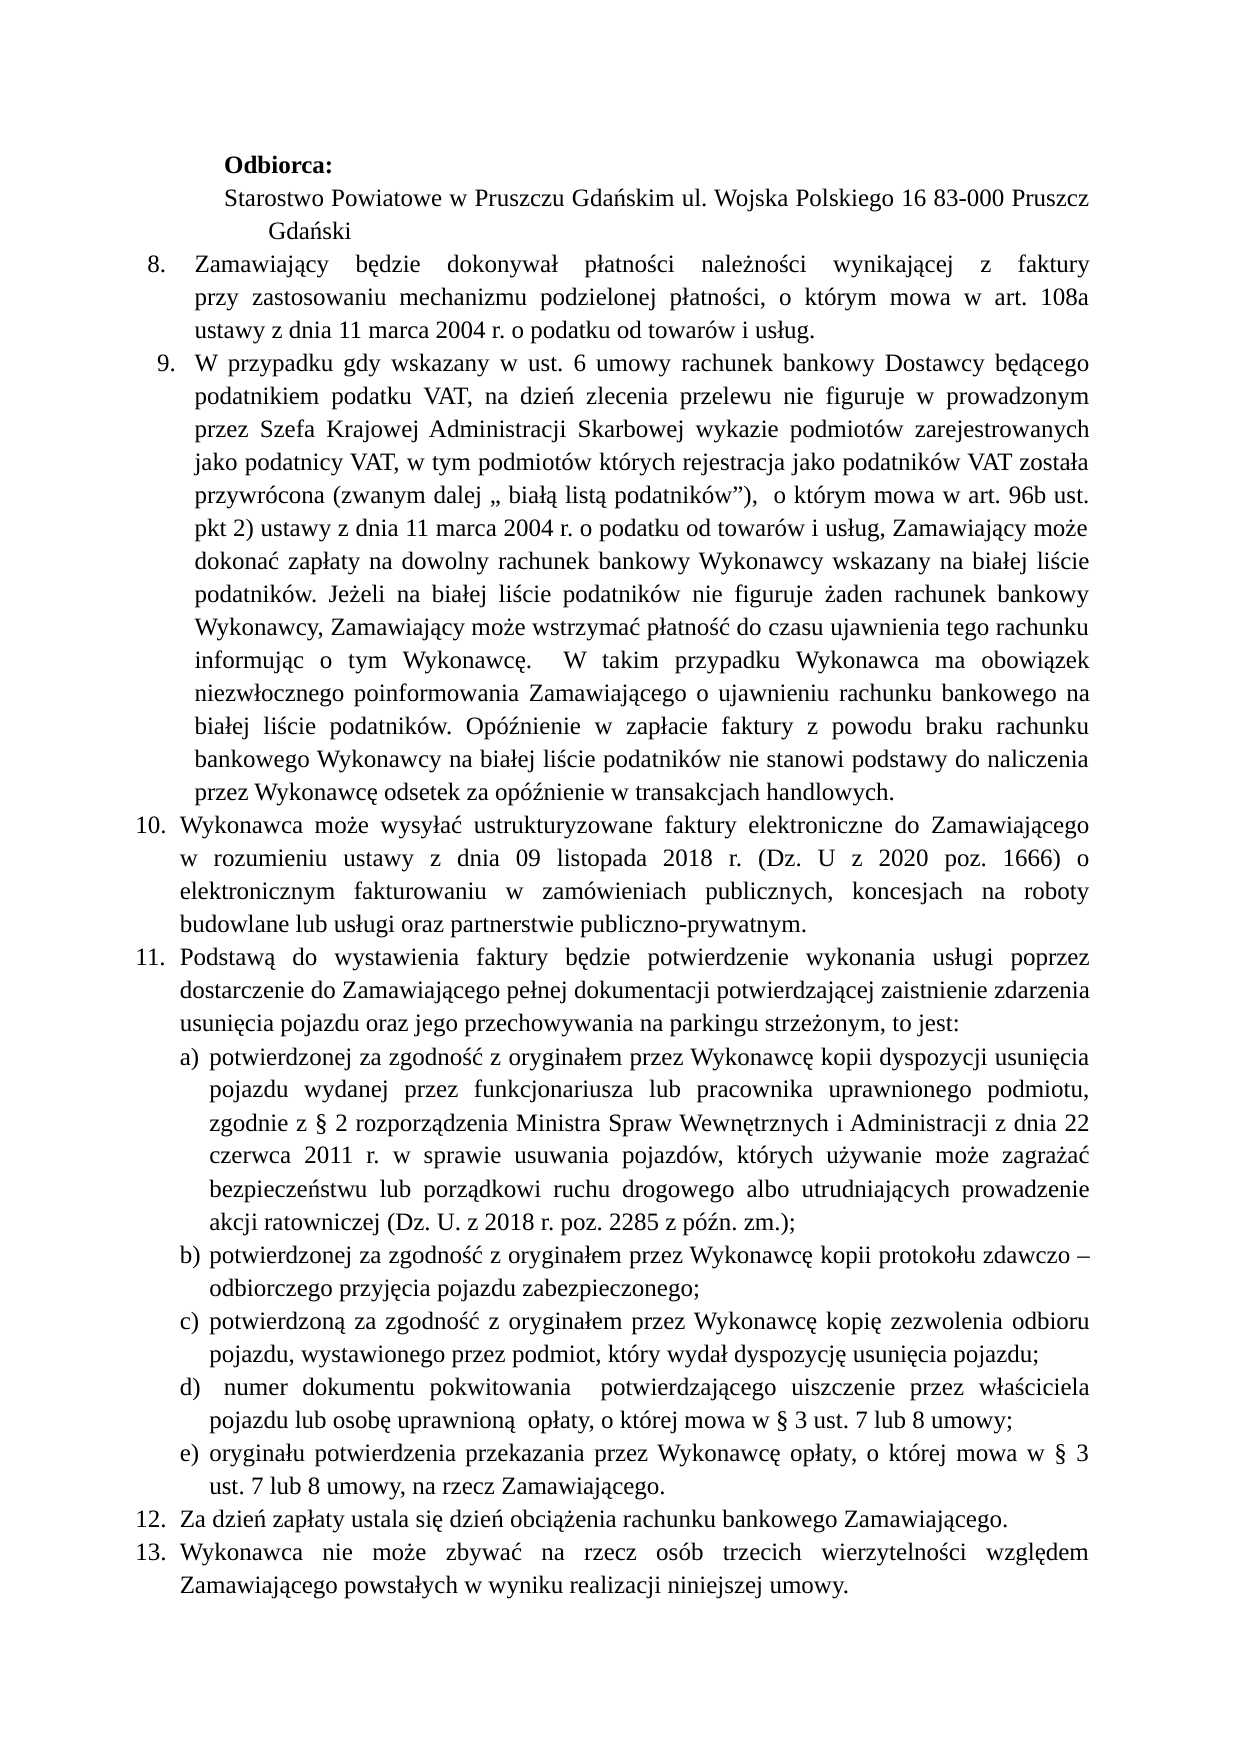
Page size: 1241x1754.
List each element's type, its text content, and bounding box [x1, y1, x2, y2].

list Wykonawca może wysyłać ustrukturyzowane faktury elektroniczne do Zamawiającego w rozumieniu ustawy z dnia 09 listopada 2018 r. (Dz. U z 2020 poz. 1666) o elektronicznym fakturowaniu w zamówieniach publicznych, koncesjach na roboty budowlane lub usługi oraz partnerstwie publiczno-prywatnym. [135, 810, 1090, 938]
list potwierdzonej za zgodność z oryginałem przez Wykonawcę kopii protokołu zdawczo – odbiorczego przyjęcia pojazdu zabezpieczonego; [179, 1240, 1090, 1301]
list numer dokumentu pokwitowania potwierdzającego uiszczenie przez właściciela pojazdu lub osobę uprawnioną opłaty, o której mowa w § 3 ust. 7 lub 8 umowy; [179, 1372, 1090, 1433]
text Odbiorca: [224, 150, 1090, 179]
list Podstawą do wystawienia faktury będzie potwierdzenie wykonania usługi poprzez dostarczenie do Zamawiającego pełnej dokumentacji potwierdzającej zaistnienie zdarzenia usunięcia pojazdu oraz jego przechowywania na parkingu strzeżonym, to jest: [135, 942, 1090, 1037]
list Zamawiający będzie dokonywał płatności należności wynikającej z faktury przy zastosowaniu mechanizmu podzielonej płatności, o którym mowa w art. 108a ustawy z dnia 11 marca 2004 r. o podatku od towarów i usług. [147, 249, 1090, 344]
text Starostwo Powiatowe w Pruszczu Gdańskim ul. Wojska Polskiego 16 83-000 Pruszcz Gdański [224, 183, 1090, 245]
list Za dzień zapłaty ustala się dzień obciążenia rachunku bankowego Zamawiającego. [135, 1504, 1090, 1533]
list oryginału potwierdzenia przekazania przez Wykonawcę opłaty, o której mowa w § 3 ust. 7 lub 8 umowy, na rzecz Zamawiającego. [179, 1438, 1090, 1499]
list potwierdzonej za zgodność z oryginałem przez Wykonawcę kopii dyspozycji usunięcia pojazdu wydanej przez funkcjonariusza lub pracownika uprawnionego podmiotu, zgodnie z § 2 rozporządzenia Ministra Spraw Wewnętrznych i Administracji z dnia 22 czerwca 2011 r. w sprawie usuwania pojazdów, których używanie może zagrażać bezpieczeństwu lub porządkowi ruchu drogowego albo utrudniających prowadzenie akcji ratowniczej (Dz. U. z 2018 r. poz. 2285 z późn. zm.); [179, 1042, 1090, 1235]
list Wykonawca nie może zbywać na rzecz osób trzecich wierzytelności względem Zamawiającego powstałych w wyniku realizacji niniejszej umowy. [135, 1537, 1090, 1599]
list potwierdzoną za zgodność z oryginałem przez Wykonawcę kopię zezwolenia odbioru pojazdu, wystawionego przez podmiot, który wydał dyspozycję usunięcia pojazdu; [179, 1306, 1090, 1367]
list W przypadku gdy wskazany w ust. 6 umowy rachunek bankowy Dostawcy będącego podatnikiem podatku VAT, na dzień zlecenia przelewu nie figuruje w prowadzonym przez Szefa Krajowej Administracji Skarbowej wykazie podmiotów zarejestrowanych jako podatnicy VAT, w tym podmiotów których rejestracja jako podatników VAT została przywrócona (zwanym dalej „ białą listą podatników”), o którym mowa w art. 96b ust. pkt 2) ustawy z dnia 11 marca 2004 r. o podatku od towarów i usług, Zamawiający może dokonać zapłaty na dowolny rachunek bankowy Wykonawcy wskazany na białej liście podatników. Jeżeli na białej liście podatników nie figuruje żaden rachunek bankowy Wykonawcy, Zamawiający może wstrzymać płatność do czasu ujawnienia tego rachunku informując o tym Wykonawcę. W takim przypadku Wykonawca ma obowiązek niezwłocznego poinformowania Zamawiającego o ujawnieniu rachunku bankowego na białej liście podatników. Opóźnienie w zapłacie faktury z powodu braku rachunku bankowego Wykonawcy na białej liście podatników nie stanowi podstawy do naliczenia przez Wykonawcę odsetek za opóźnienie w transakcjach handlowych. [157, 348, 1090, 806]
